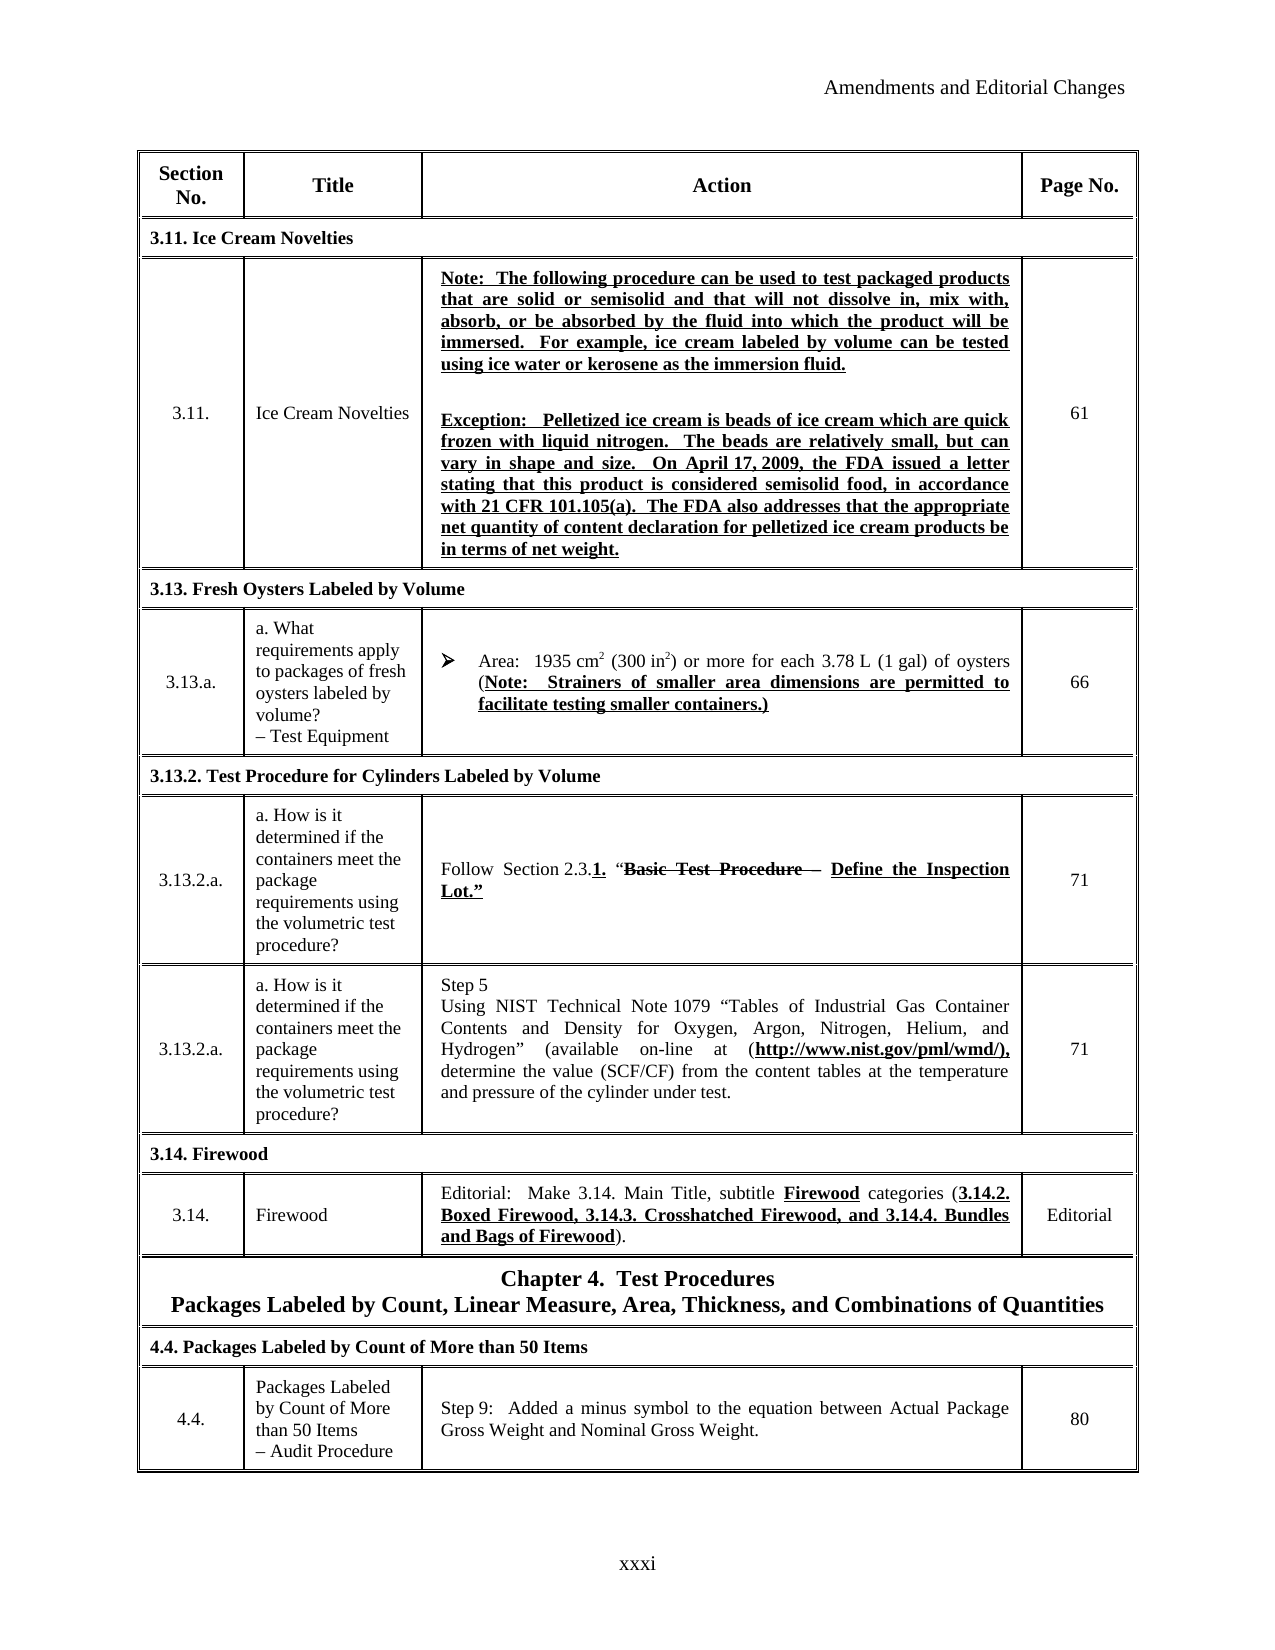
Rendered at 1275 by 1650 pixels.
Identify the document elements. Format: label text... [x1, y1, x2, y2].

table_cell 3.13.2.a. [140, 794, 243, 963]
table_cell 4.4. Packages Labeled by Count of More than 50 Items [138, 1325, 1137, 1365]
table_header Action [423, 153, 1021, 216]
table_cell 71 [1023, 794, 1136, 963]
table_cell 61 [1023, 256, 1137, 567]
table_header Title [245, 153, 421, 216]
table_cell 3.13.2. Test Procedure for Cylinders Labeled by Volume [138, 754, 1137, 794]
table_cell Firewood [245, 1175, 421, 1254]
table_cell Area: 1935 cm2 (300 in2) or more for each 3.78 L (1 gal) of oysters (Note: Strainers of smaller area dimensions are permitted to facilitate testing smaller containers.) [423, 610, 1021, 754]
table_cell 3.14. [140, 1172, 243, 1254]
table_cell 3.11. Ice Cream Novelties [138, 216, 1137, 256]
table_cell 66 [1023, 607, 1136, 754]
table_cell a. How is it determined if the containers meet the package requirements using the volumetric test procedure? [245, 797, 421, 963]
table_cell a. How is it determined if the containers meet the package requirements using the volumetric test procedure? [245, 966, 421, 1132]
table_cell Note: The following procedure can be used to test packaged products that are solid or semisolid and that will not dissolve in, mix with, absorb, or be absorbed by the fluid into which the product will be immersed. For example, ice cream labeled by volume can be tested using ice water or kerosene as the immersion fluid. Exception: Pelletized ice cream is beads of ice cream which are quick frozen with liquid nitrogen. The beads are relatively small, but can vary in shape and size. On April 17, 2009, the FDA issued a letter stating that this product is considered semisolid food, in accordance with 21 CFR 101.105(a). The FDA also addresses that the appropriate net quantity of content declaration for pelletized ice cream products be in terms of net weight. [423, 259, 1021, 567]
table_cell Step 5 Using NIST Technical Note 1079 “Tables of Industrial Gas Container Contents and Density for Oxygen, Argon, Nitrogen, Helium, and Hydrogen” (available on-line at (http://www.nist.gov/pml/wmd/), determine the value (SCF/CF) from the content tables at the temperature and pressure of the cylinder under test. [423, 966, 1021, 1132]
table_cell 3.14. Firewood [140, 1132, 1136, 1172]
table_cell 3.13.2.a. [138, 963, 243, 1132]
table_cell Packages Labeled by Count of More than 50 Items – Audit Procedure [245, 1368, 421, 1469]
table_cell 3.13.a. [140, 607, 243, 754]
table_cell Chapter 4. Test Procedures Packages Labeled by Count, Linear Measure, Area, Thickness, and Combinations of Quantities [138, 1254, 1137, 1325]
table_cell 3.11. [138, 256, 243, 567]
table_cell Editorial [1023, 1172, 1136, 1254]
table_header Page No. [1023, 153, 1136, 216]
table_cell Editorial: Make 3.14. Main Title, subtitle Firewood categories (3.14.2. Boxed Firewood, 3.14.3. Crosshatched Firewood, and 3.14.4. Bundles and Bags of Firewood). [423, 1175, 1021, 1254]
table_cell a. What requirements apply to packages of fresh oysters labeled by volume? – Test Equipment [245, 610, 421, 754]
table_cell Follow Section 2.3.1. “Basic Test Procedure – Define the Inspection Lot.” [423, 797, 1021, 963]
table_cell 80 [1023, 1365, 1137, 1469]
table_cell Step 9: Added a minus symbol to the equation between Actual Package Gross Weight and Nominal Gross Weight. [423, 1368, 1021, 1469]
table_cell 4.4. [138, 1365, 243, 1469]
table_cell Ice Cream Novelties [245, 259, 421, 567]
table_cell 3.13. Fresh Oysters Labeled by Volume [140, 567, 1136, 607]
table_cell 71 [1023, 963, 1137, 1132]
table_header Section No. [140, 153, 243, 216]
